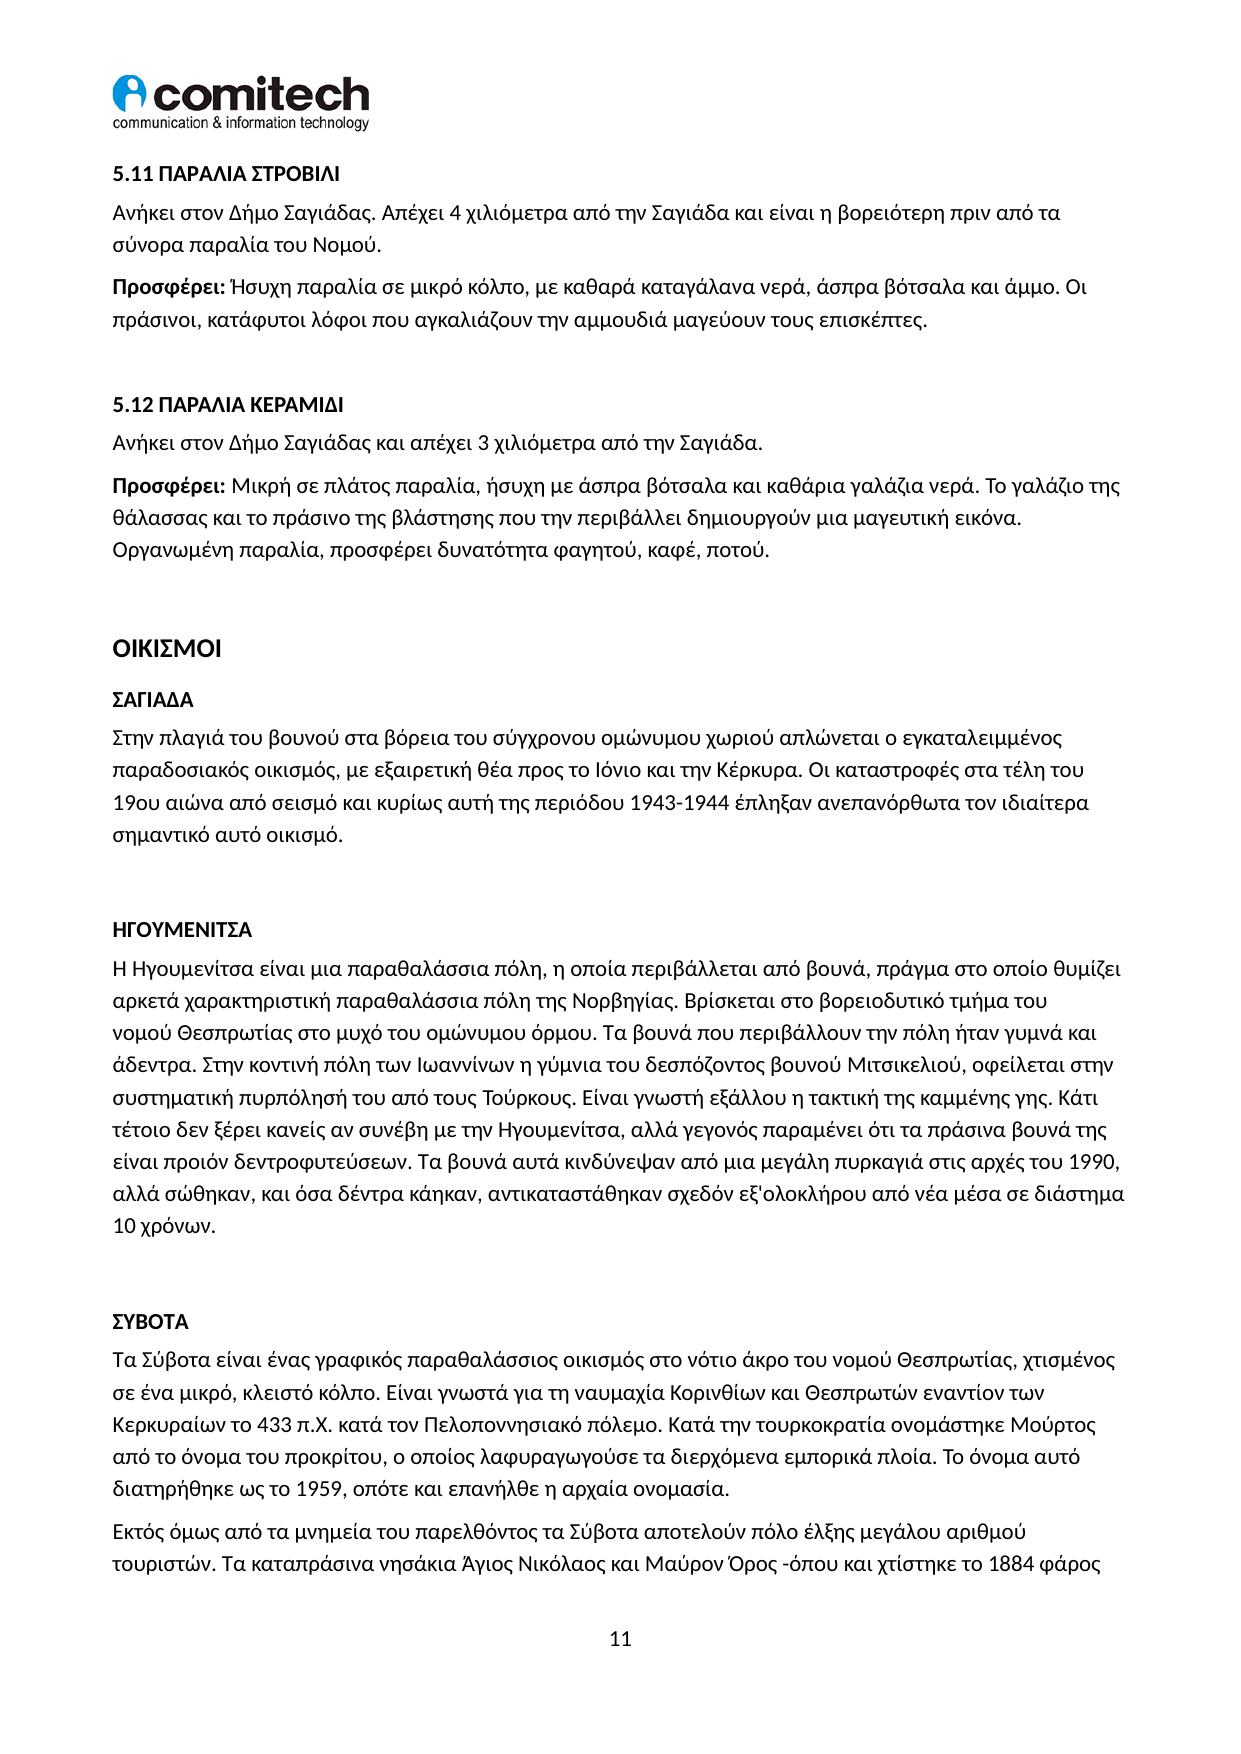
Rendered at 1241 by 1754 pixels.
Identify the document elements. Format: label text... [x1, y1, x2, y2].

subtitle 5.11 ΠΑΡΑΛΙΑ ΣΤΡΟΒΙΛΙ [112, 159, 1128, 187]
text Τα Σύβοτα είναι ένας γραφικός παραθαλάσσιος οικισμός στο νότιο άκρο του νομού Θεσπρωτίας, χτισμένος σε ένα μικρό, κλειστό κόλπο. Είναι γνωστά για τη ναυμαχία Κορινθίων και Θεσπρωτών εναντίον των Κερκυραίων το 433 π.Χ. κατά τον Πελοποννησιακό πόλεμο. Κατά την τουρκοκρατία ονομάστηκε Μούρτος από το όνομα του προκρίτου, ο οποίος λαφυραγωγούσε τα διερχόμενα εμπορικά πλοία. Το όνομα αυτό διατηρήθηκε ως το 1959, οπότε και επανήλθε η αρχαία ονομασία. [112, 1345, 1128, 1502]
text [112, 1517, 1128, 1577]
subtitle ΣΑΓΙΑΔΑ [112, 685, 1128, 713]
text Η Ηγουμενίτσα είναι μια παραθαλάσσια πόλη, η οποία περιβάλλεται από βουνά, πράγμα στο οποίο θυμίζει αρκετά χαρακτηριστική παραθαλάσσια πόλη της Νορβηγίας. Βρίσκεται στο βορειοδυτικό τμήμα του νομού Θεσπρωτίας στο μυχό του ομώνυμου όρμου. Τα βουνά που περιβάλλουν την πόλη ήταν γυμνά και άδεντρα. Στην κοντινή πόλη των Ιωαννίνων η γύμνια του δεσπόζοντος βουνού Μιτσικελιού, οφείλεται στην συστηματική πυρπόλησή του από τους Τούρκους. Είναι γνωστή εξάλλου η τακτική της καμμένης γης. Κάτι τέτοιο δεν ξέρει κανείς αν συνέβη με την Ηγουμενίτσα, αλλά γεγονός παραμένει ότι τα πράσινα βουνά της είναι προιόν δεντροφυτεύσεων. Τα βουνά αυτά κινδύνεψαν από μια μεγάλη πυρκαγιά στις αρχές του 1990, αλλά σώθηκαν, και όσα δέντρα κάηκαν, αντικαταστάθηκαν σχεδόν εξ'ολοκλήρου από νέα μέσα σε διάστημα 10 χρόνων. [112, 954, 1128, 1239]
subtitle ΟΙΚΙΣΜΟΙ [112, 631, 1128, 664]
text Ανήκει στον Δήμο Σαγιάδας. Απέχει 4 χιλιόμετρα από την Σαγιάδα και είναι η βορειότερη πριν από τα σύνορα παραλία του Νομού. [112, 198, 1128, 258]
text Στην πλαγιά του βουνού στα βόρεια του σύγχρονου ομώνυμου χωριού απλώνεται ο εγκαταλειμμένος παραδοσιακός οικισμός, με εξαιρετική θέα προς το Ιόνιο και την Κέρκυρα. Οι καταστροφές στα τέλη του 19ου αιώνα από σεισμό και κυρίως αυτή της περιόδου 1943-1944 έπληξαν ανεπανόρθωτα τον ιδιαίτερα σημαντικό αυτό οικισμό. [112, 723, 1128, 848]
text 5.12 ΠΑΡΑΛΙΑ ΚΕΡΑΜΙΔΙ [112, 390, 1128, 418]
text Προσφέρει: Μικρή σε πλάτος παραλία, ήσυχη με άσπρα βότσαλα και καθάρια γαλάζια νερά. Το γαλάζιο της θάλασσας και το πράσινο της βλάστησης που την περιβάλλει δημιουργούν μια μαγευτική εικόνα. Οργανωμένη παραλία, προσφέρει δυνατότητα φαγητού, καφέ, ποτού. [112, 471, 1128, 563]
text Προσφέρει: Ήσυχη παραλία σε μικρό κόλπο, με καθαρά καταγάλανα νερά, άσπρα βότσαλα και άμμο. Οι πράσινοι, κατάφυτοι λόφοι που αγκαλιάζουν την αμμουδιά μαγεύουν τους επισκέπτες. [112, 272, 1128, 333]
subtitle ΣΥΒΟΤΑ [112, 1307, 1128, 1335]
picture [112, 75, 369, 132]
subtitle ΗΓΟΥΜΕΝΙΤΣΑ [112, 915, 1128, 943]
text Ανήκει στον Δήμο Σαγιάδας και απέχει 3 χιλιόμετρα από την Σαγιάδα. [112, 428, 1128, 456]
